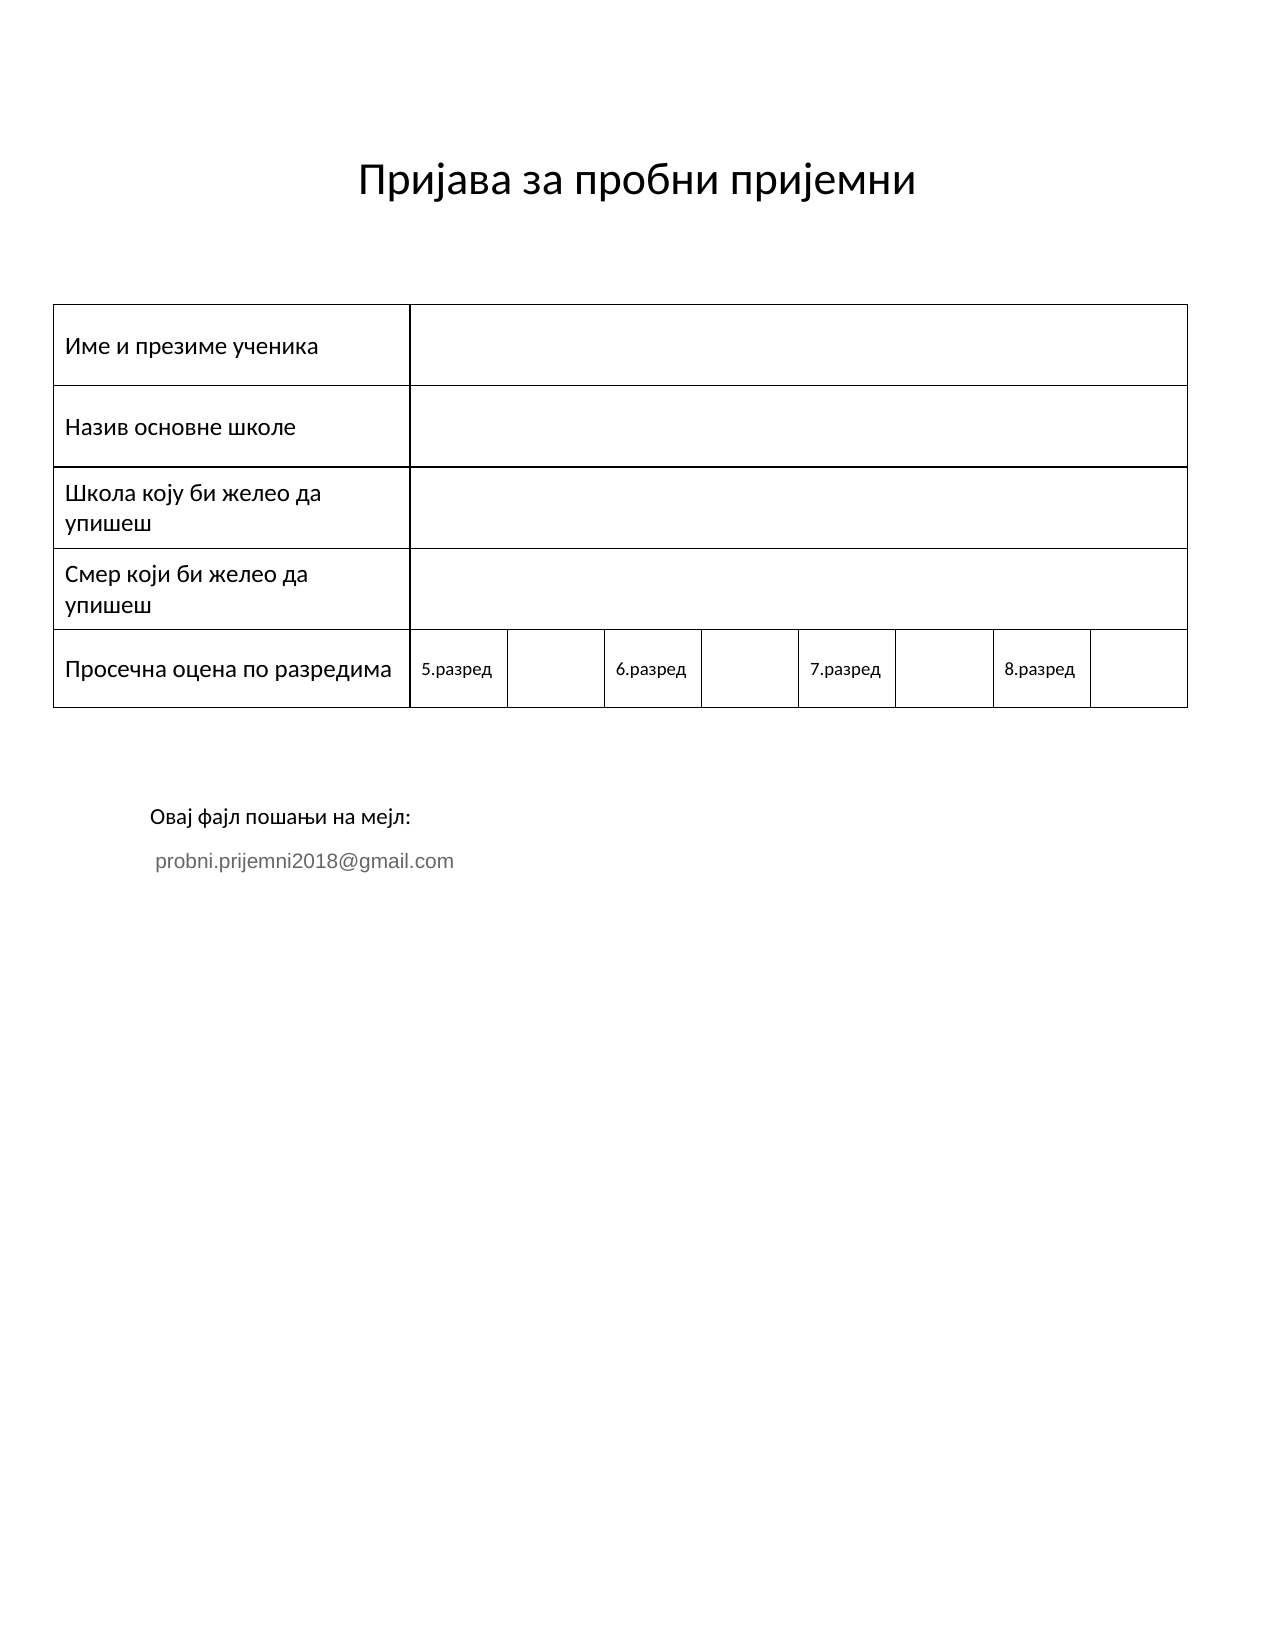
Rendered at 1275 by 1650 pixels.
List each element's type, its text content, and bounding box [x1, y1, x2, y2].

table_cell 7.разред [799, 630, 895, 707]
table_cell [896, 630, 993, 707]
table_cell 5.разред [411, 630, 507, 707]
text probni.prijemni2018@gmail.com [150, 849, 1125, 873]
table_header Име и презиме ученика [54, 305, 409, 385]
table_cell Школа коју би желео да упишеш [54, 468, 409, 548]
table_cell 8.разред [994, 630, 1090, 707]
text Овај фајл пошањи на мејл: [150, 802, 1125, 830]
table_cell [411, 468, 1187, 548]
table_cell [1091, 630, 1187, 707]
table_cell [702, 630, 798, 707]
table_cell [411, 386, 1187, 466]
table_cell Назив основне школе [54, 386, 409, 466]
table_cell 6.разред [605, 630, 701, 707]
table_cell Просечна оцена по разредима [54, 630, 409, 707]
table_header [411, 305, 1187, 385]
text Пријава за пробни пријемни [150, 150, 1125, 206]
table_cell [411, 549, 1187, 629]
table_cell [508, 630, 604, 707]
table_cell Смер који би желео да упишеш [54, 549, 409, 629]
